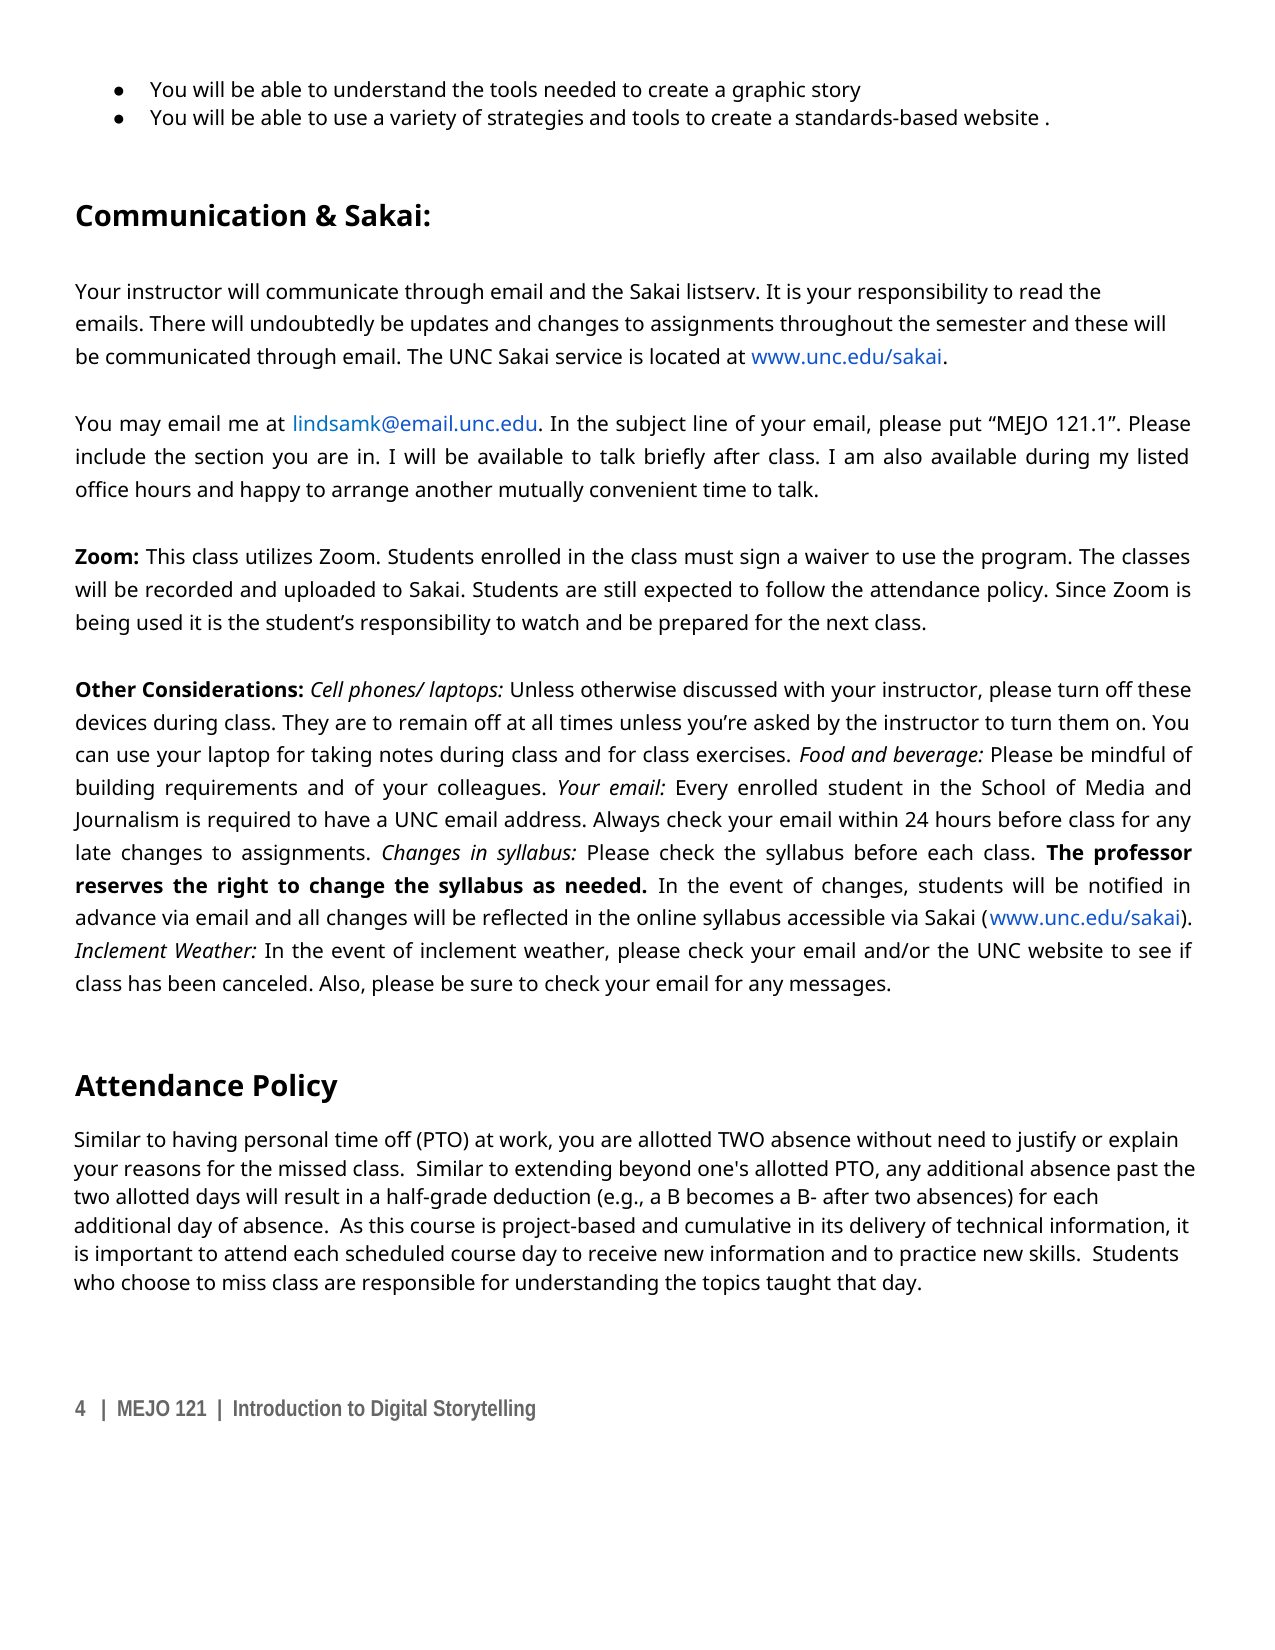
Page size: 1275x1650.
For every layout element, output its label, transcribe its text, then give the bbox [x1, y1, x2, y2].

list You will be able to use a variety of strategies and tools to create a standards-based website . [112, 103, 1200, 132]
text Other Considerations: Cell phones/ laptops: Unless otherwise discussed with your instructor, please turn off these devices during class. They are to remain off at all times unless you’re asked by the instructor to turn them on. You can use your laptop for taking notes during class and for class exercises. Food and beverage: Please be mindful of building requirements and of your colleagues. Your email: Every enrolled student in the School of Media and Journalism is required to have a UNC email address. Always check your email within 24 hours before class for any late changes to assignments. Changes in syllabus: Please check the syllabus before each class. The professor reserves the right to change the syllabus as needed. In the event of changes, students will be notified in advance via email and all changes will be reflected in the online syllabus accessible via Sakai (www.unc.edu/sakai). Inclement Weather: In the event of inclement weather, please check your email and/or the UNC website to see if class has been canceled. Also, please be sure to check your email for any messages. [75, 675, 1192, 997]
list You will be able to understand the tools needed to create a graphic story [112, 75, 1200, 103]
text You may email me at lindsamk@email.unc.edu. In the subject line of your email, please put “MEJO 121.1”. Please include the section you are in. I will be available to talk briefly after class. I am also available during my listed office hours and happy to arrange another mutually convenient time to talk. [75, 409, 1192, 503]
text Attendance Policy [75, 1065, 1200, 1104]
text Communication & Sakai: [75, 196, 1170, 235]
text Similar to having personal time off (PTO) at work, you are allotted TWO absence without need to justify or explain your reasons for the missed class. Similar to extending beyond one's allotted PTO, any additional absence past the two allotted days will result in a half-grade deduction (e.g., a B becomes a B- after two absences) for each additional day of absence. As this course is project-based and cumulative in its delivery of technical information, it is important to attend each scheduled course day to receive new information and to practice new skills. Students who choose to miss class are responsible for understanding the topics taught that day. [73, 1125, 1200, 1296]
text Your instructor will communicate through email and the Sakai listserv. It is your responsibility to read the emails. There will undoubtedly be updates and changes to assignments throughout the semester and these will be communicated through email. The UNC Sakai service is located at www.unc.edu/sakai. [75, 277, 1170, 370]
text Zoom: This class utilizes Zoom. Students enrolled in the class must sign a waiver to use the program. The classes will be recorded and uploaded to Sakai. Students are still expected to follow the attendance policy. Since Zoom is being used it is the student’s responsibility to watch and be prepared for the next class. [75, 542, 1192, 636]
